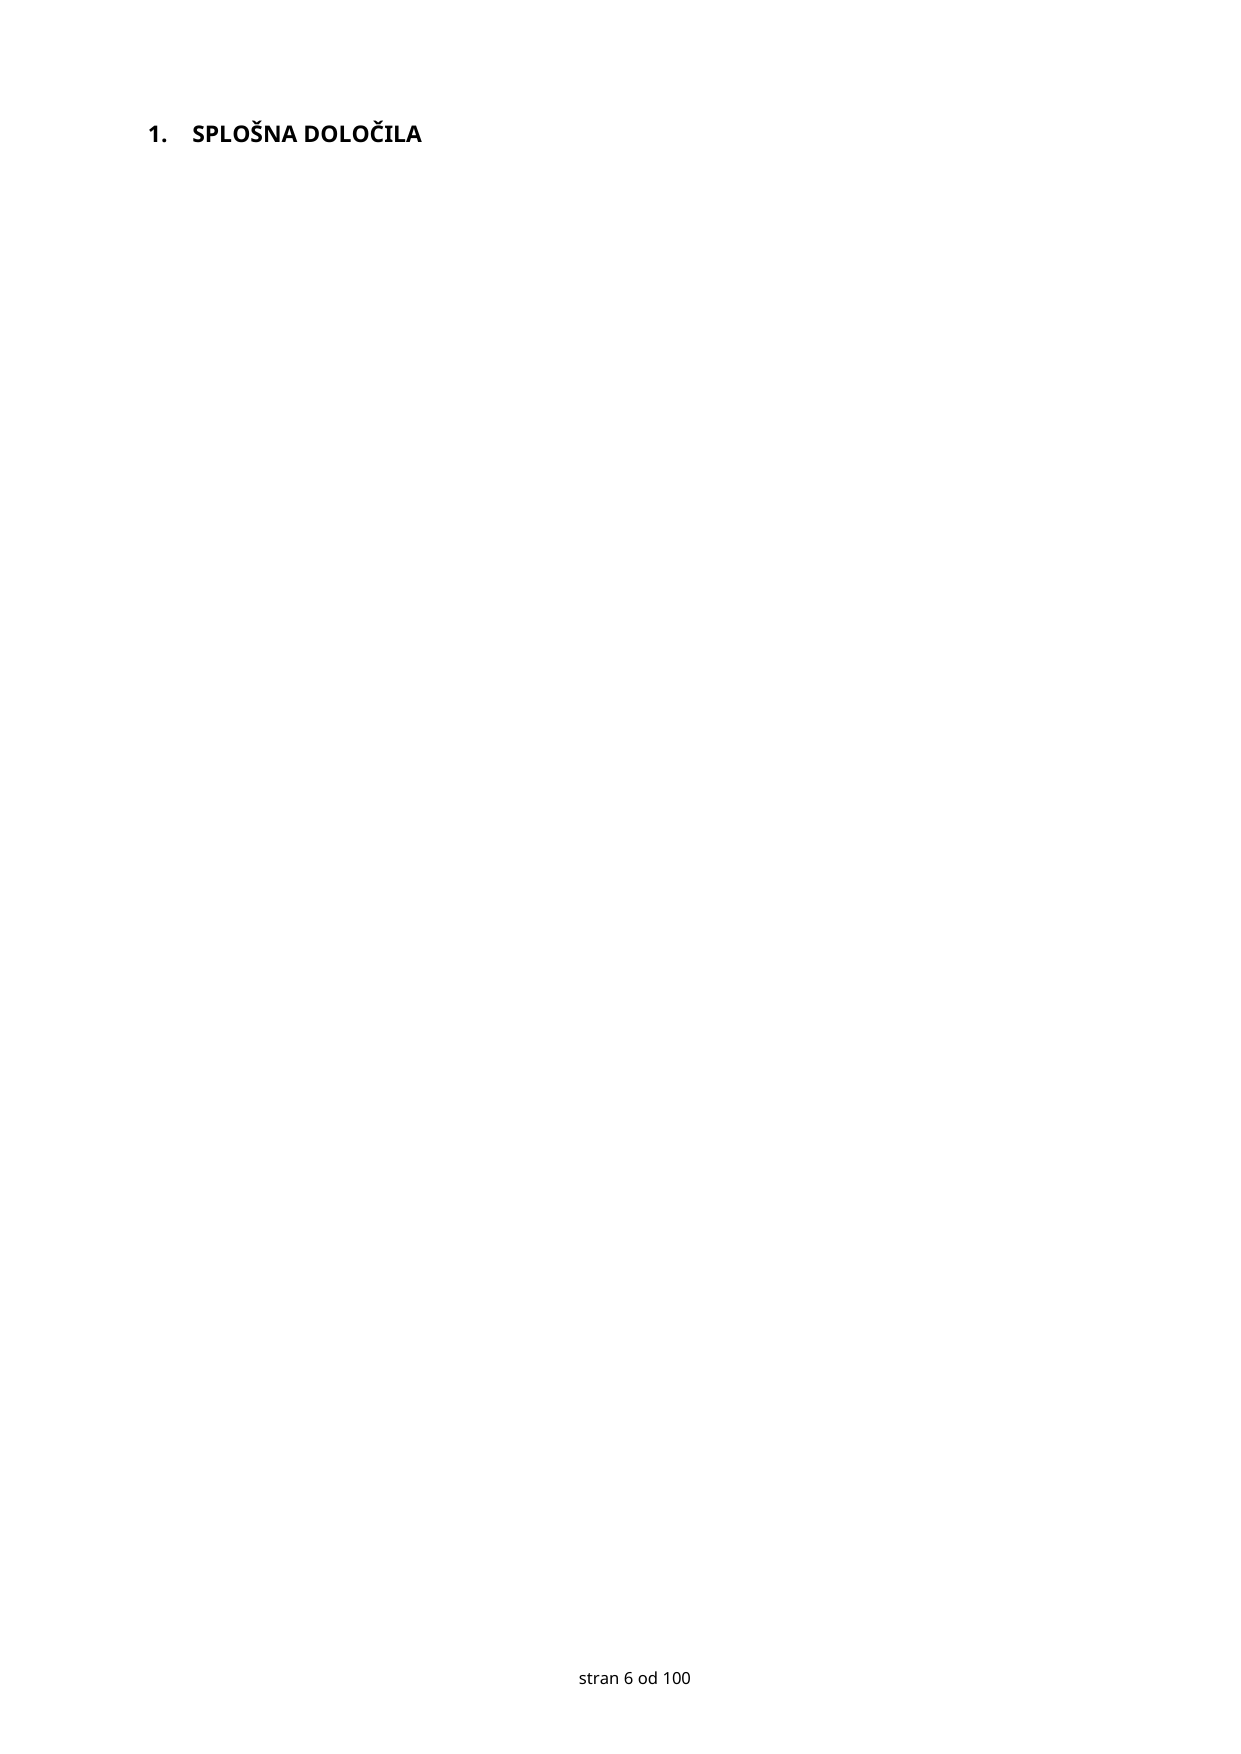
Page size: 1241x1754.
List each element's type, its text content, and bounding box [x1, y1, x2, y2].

list SPLOŠNA DOLOČILA [148, 118, 1122, 149]
